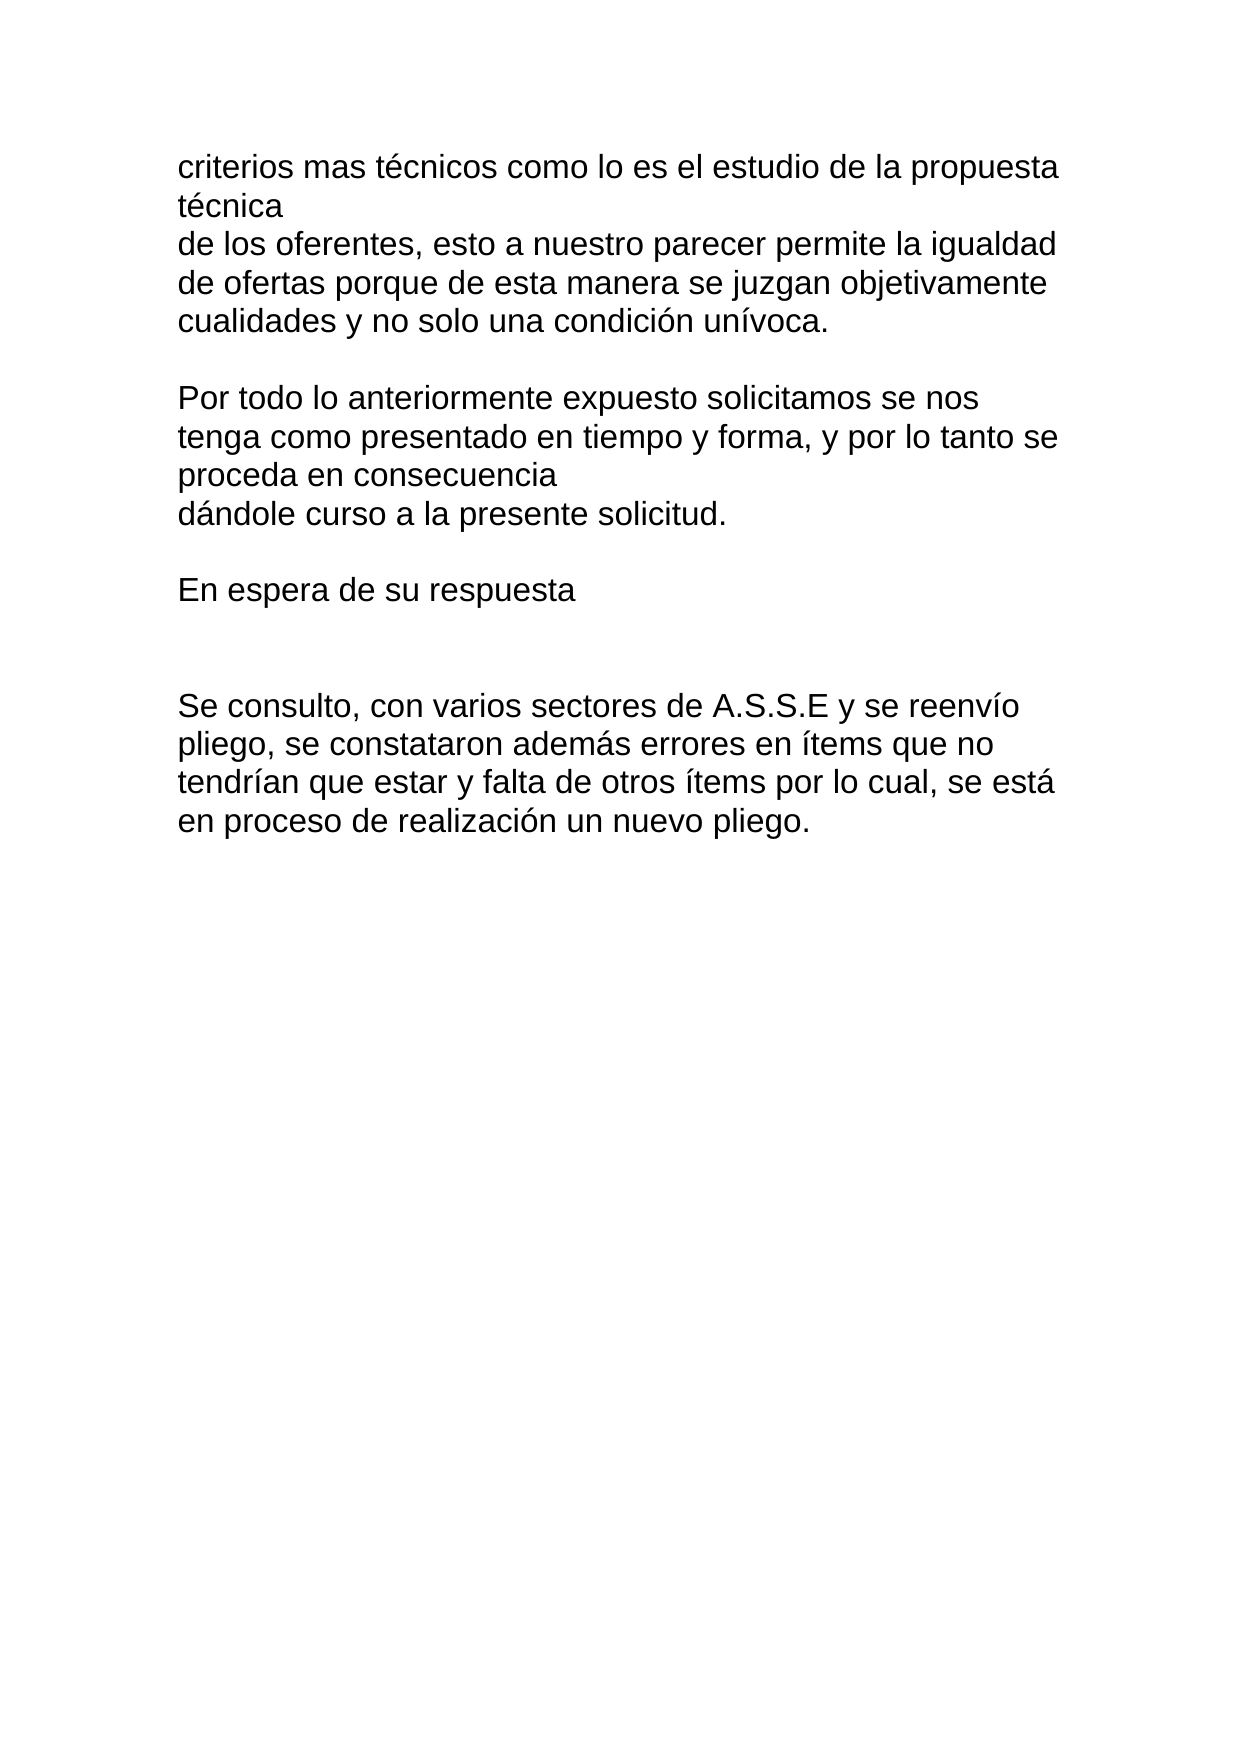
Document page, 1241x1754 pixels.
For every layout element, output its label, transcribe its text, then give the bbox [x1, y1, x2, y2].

text dándole curso a la presente solicitud. [177, 493, 1063, 532]
text Por todo lo anteriormente expuesto solicitamos se nos tenga como presentado en tiempo y forma, y por lo tanto se proceda en consecuencia [177, 378, 1063, 493]
text En espera de su respuesta [177, 570, 1063, 609]
text Se consulto, con varios sectores de A.S.S.E y se reenvío pliego, se constataron además errores en ítems que no tendrían que estar y falta de otros ítems por lo cual, se está en proceso de realización un nuevo pliego. [177, 686, 1063, 839]
text de los oferentes, esto a nuestro parecer permite la igualdad de ofertas porque de esta manera se juzgan objetivamente cualidades y no solo una condición unívoca. [177, 224, 1063, 340]
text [177, 148, 1063, 224]
